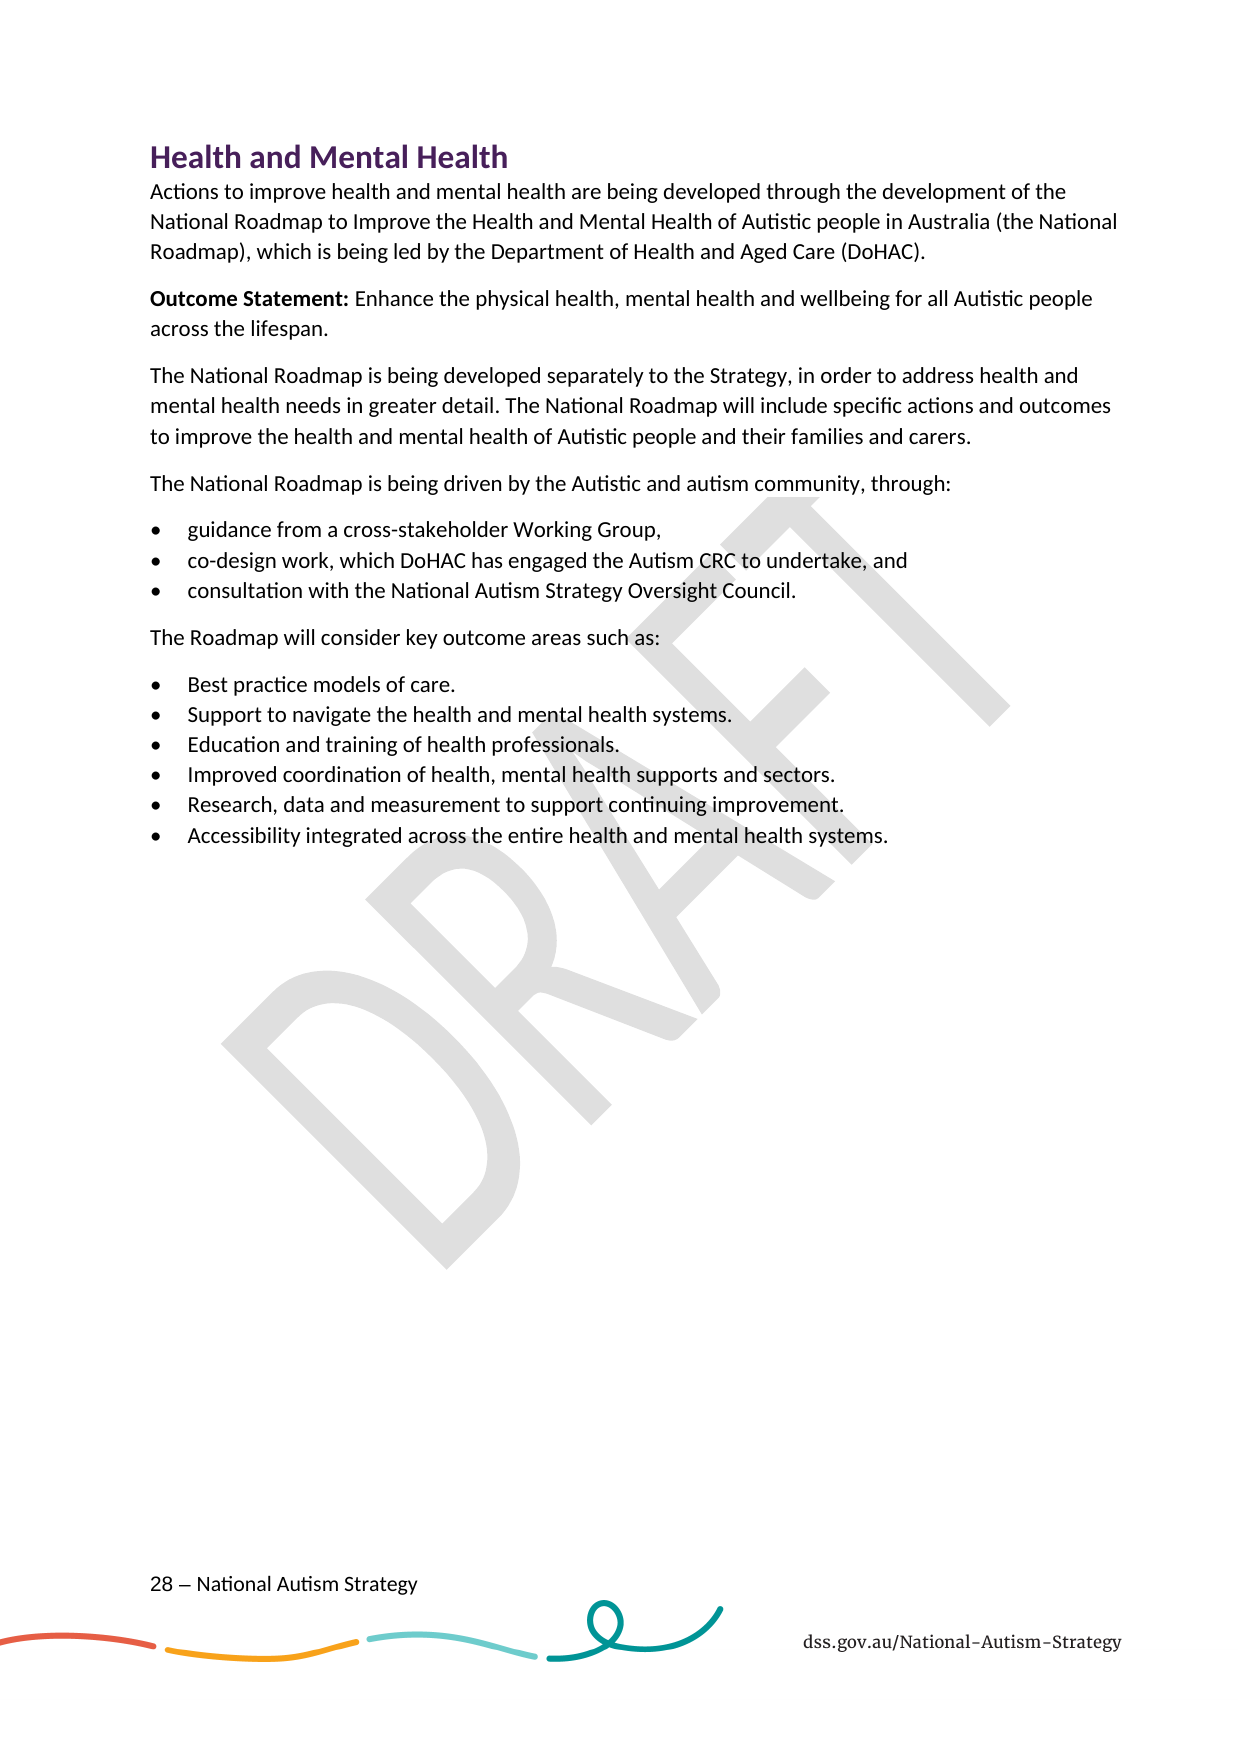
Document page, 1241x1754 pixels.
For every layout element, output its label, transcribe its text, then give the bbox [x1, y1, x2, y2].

list Best practice models of care. [150, 670, 1125, 698]
text The Roadmap will consider key outcome areas such as: [150, 623, 1125, 651]
list Accessibility integrated across the entire health and mental health systems. [150, 821, 1125, 849]
list co-design work, which DoHAC has engaged the Autism CRC to undertake, and [150, 546, 1125, 574]
list Education and training of health professionals. [150, 730, 1125, 758]
list Improved coordination of health, mental health supports and sectors. [150, 760, 1125, 788]
picture [0, 1599, 1239, 1700]
text Actions to improve health and mental health are being developed through the development of the National Roadmap to Improve the Health and Mental Health of Autistic people in Australia (the National Roadmap), which is being led by the Department of Health and Aged Care (DoHAC). [150, 177, 1125, 266]
text Outcome Statement: Enhance the physical health, mental health and wellbeing for all Autistic people across the lifespan. [150, 284, 1125, 343]
text The National Roadmap is being driven by the Autistic and autism community, through: [150, 469, 1125, 497]
list Support to navigate the health and mental health systems. [150, 700, 1125, 728]
subtitle Health and Mental Health [150, 136, 1125, 177]
text The National Roadmap is being developed separately to the Strategy, in order to address health and mental health needs in greater detail. The National Roadmap will include specific actions and outcomes to improve the health and mental health of Autistic people and their families and carers. [150, 361, 1125, 450]
list Research, data and measurement to support continuing improvement. [150, 791, 1125, 819]
list consultation with the National Autism Strategy Oversight Council. [150, 576, 1125, 604]
list guidance from a cross-stakeholder Working Group, [150, 516, 1125, 544]
